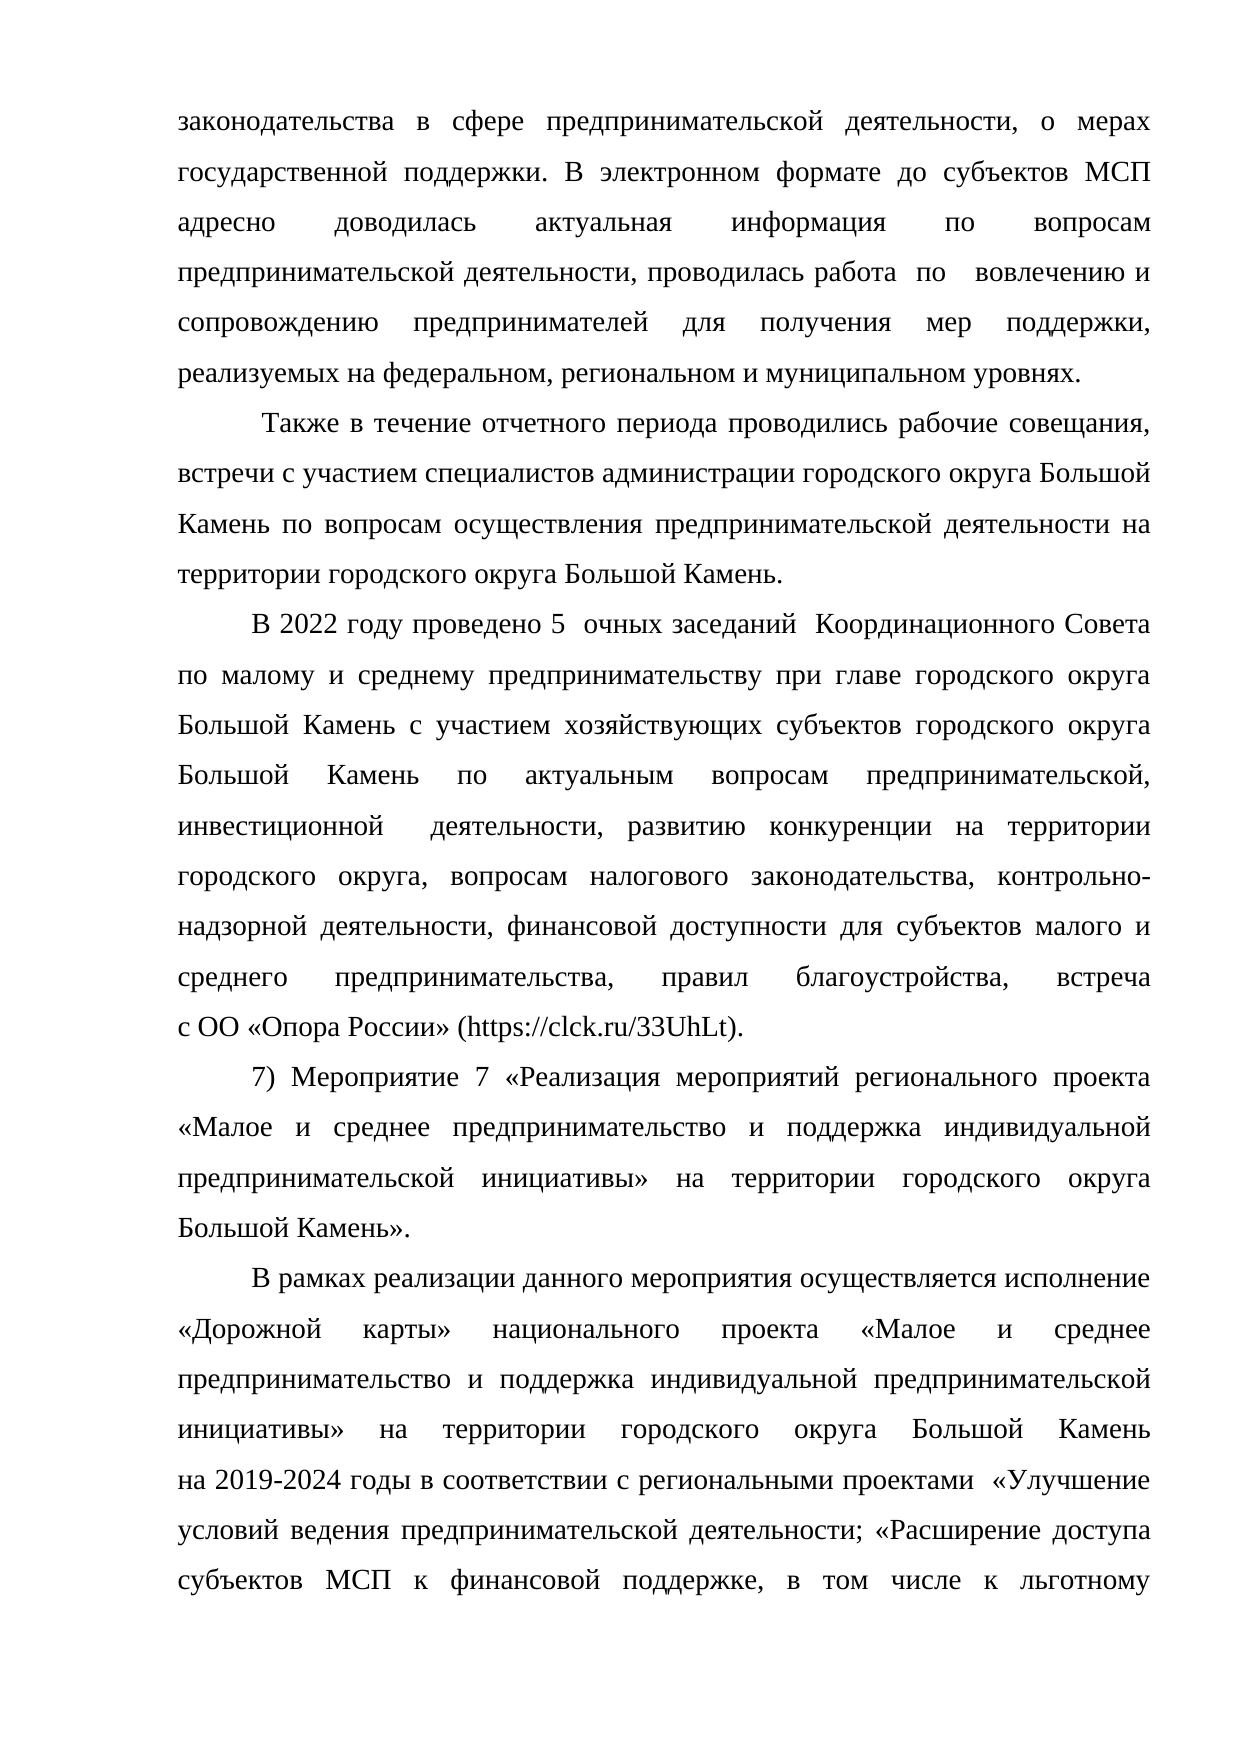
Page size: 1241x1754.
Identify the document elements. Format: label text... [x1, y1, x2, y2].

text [177, 1261, 1152, 1596]
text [177, 103, 1152, 388]
text В 2022 году проведено 5 очных заседаний Координационного Совета по малому и среднему предпринимательству при главе городского округа Большой Камень с участием хозяйствующих субъектов городского округа Большой Камень по актуальным вопросам предпринимательской, инвестиционной деятельности, развитию конкуренции на территории городского округа, вопросам налогового законодательства, контрольно-надзорной деятельности, финансовой доступности для субъектов малого и среднего предпринимательства, правил благоустройства, встреча с ОО «Опора России» (https://clck.ru/33UhLt). [177, 606, 1152, 1042]
text Также в течение отчетного периода проводились рабочие совещания, встречи с участием специалистов администрации городского округа Большой Камень по вопросам осуществления предпринимательской деятельности на территории городского округа Большой Камень. [177, 405, 1152, 590]
text 7) Мероприятие 7 «Реализация мероприятий регионального проекта «Малое и среднее предпринимательство и поддержка индивидуальной предпринимательской инициативы» на территории городского округа Большой Камень». [177, 1059, 1152, 1244]
